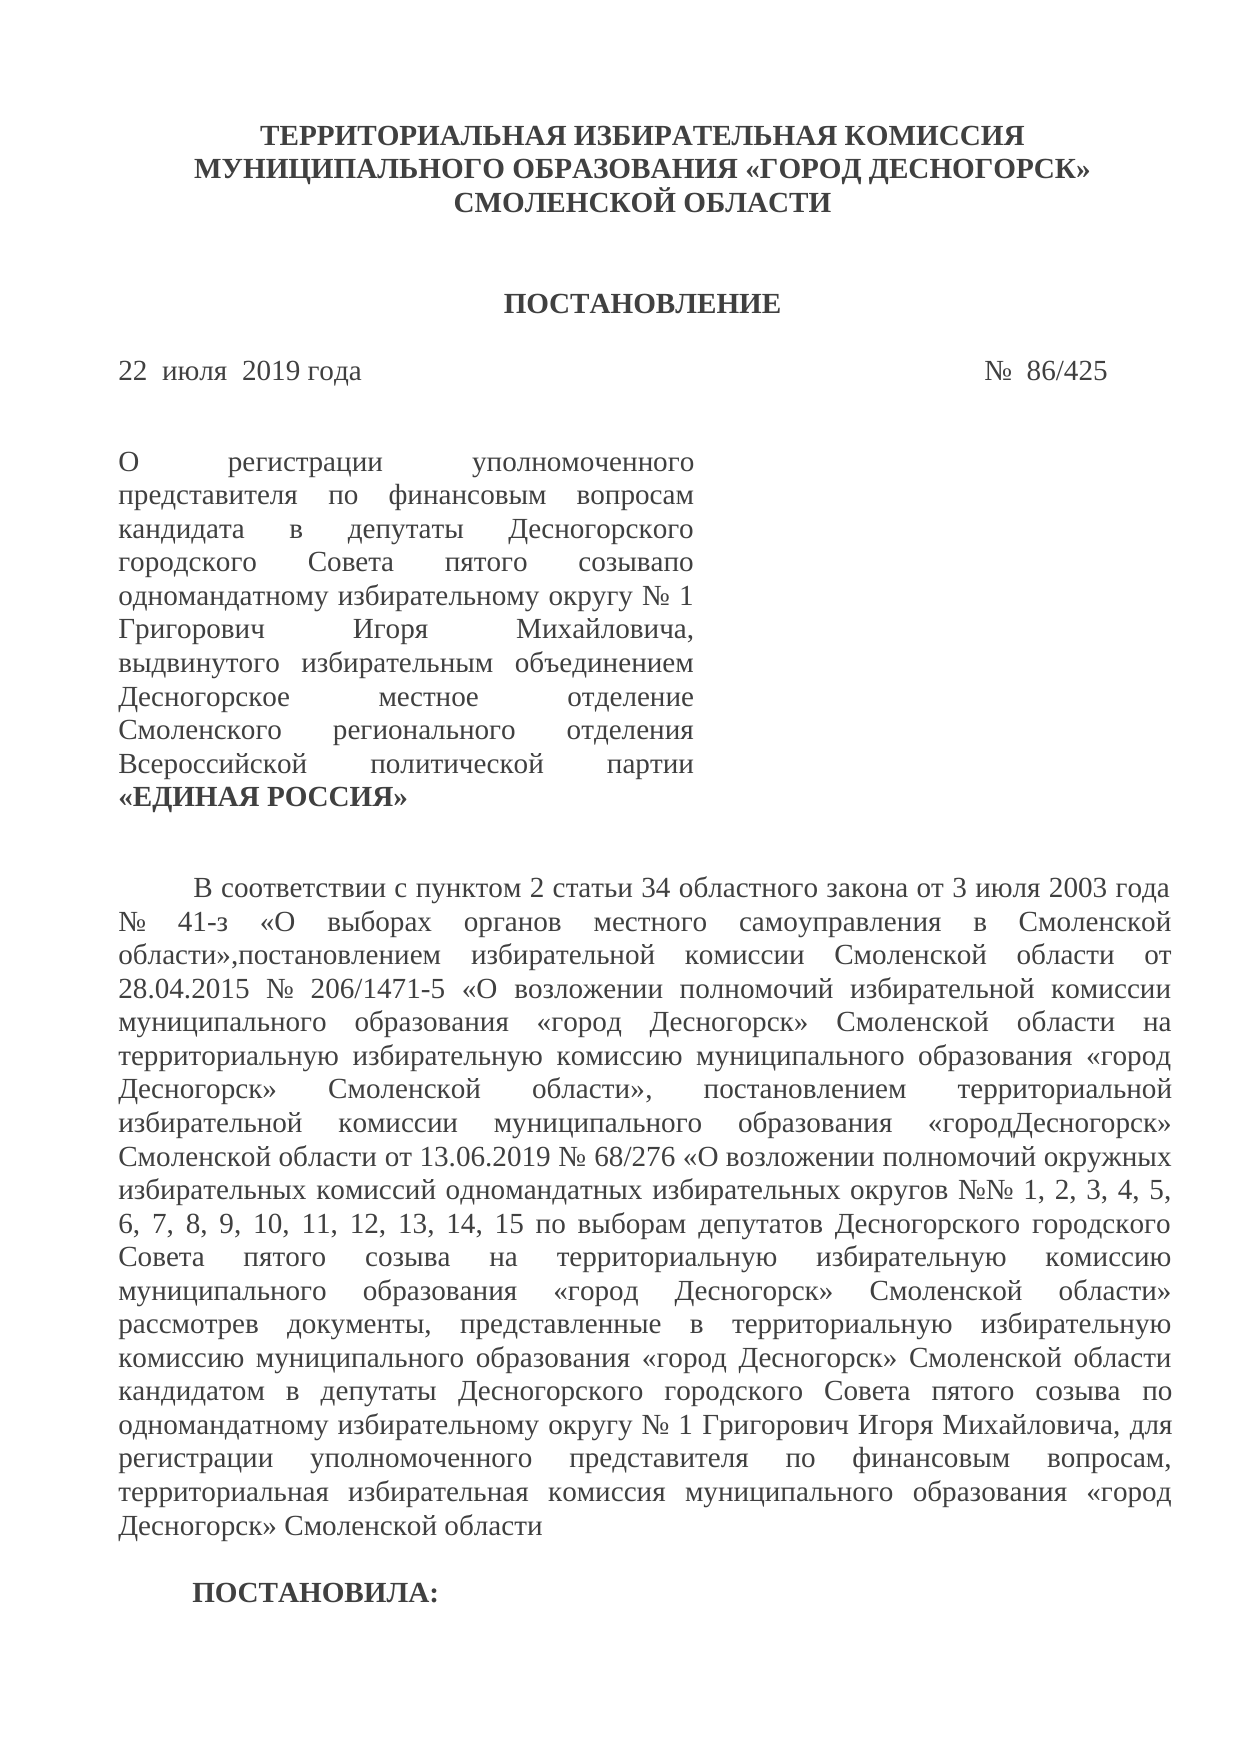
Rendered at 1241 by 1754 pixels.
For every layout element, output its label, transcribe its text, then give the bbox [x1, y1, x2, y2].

subtitle О регистрации уполномоченного представителя по финансовым вопросам кандидата в депутаты Десногорского городского Совета пятого созывапо одномандатному избирательному округу № 1 Григорович Игоря Михайловича, выдвинутого избирательным объединением Десногорское местное отделение Смоленского регионального отделения Всероссийской политической партии «ЕДИНАЯ РОССИЯ» [118, 444, 694, 813]
text ТЕРРИТОРИАЛЬНАЯ ИЗБИРАТЕЛЬНАЯ КОМИССИЯ [118, 118, 1167, 152]
text МУНИЦИПАЛЬНОГО ОБРАЗОВАНИЯ «ГОРОД ДЕСНОГОРСК» [118, 152, 1167, 185]
text СМОЛЕНСКОЙ ОБЛАСТИ [118, 185, 1167, 219]
subtitle В соответствии с пунктом 2 статьи 34 областного закона от 3 июля 2003 года № 41-з «О выборах органов местного самоуправления в Смоленской области»,постановлением избирательной комиссии Смоленской области от 28.04.2015 № 206/1471-5 «О возложении полномочий избирательной комиссии муниципального образования «город Десногорск» Смоленской области на территориальную избирательную комиссию муниципального образования «город Десногорск» Смоленской области», постановлением территориальной избирательной комиссии муниципального образования «городДесногорск» Смоленской области от 13.06.2019 № 68/276 «О возложении полномочий окружных избирательных комиссий одномандатных избирательных округов №№ 1, 2, 3, 4, 5, 6, 7, 8, 9, 10, 11, 12, 13, 14, 15 по выборам депутатов Десногорского городского Совета пятого созыва на территориальную избирательную комиссию муниципального образования «город Десногорск» Смоленской области» рассмотрев документы, представленные в территориальную избирательную комиссию муниципального образования «город Десногорск» Смоленской области кандидатом в депутаты Десногорского городского Совета пятого созыва по одномандатному избирательному округу № 1 Григорович Игоря Михайловича, для регистрации уполномоченного представителя по финансовым вопросам, территориальная избирательная комиссия муниципального образования «город Десногорск» Смоленской области [118, 870, 1172, 1541]
table_header 22 июля 2019 года [107, 353, 620, 386]
table_header № 86/425 [620, 353, 1119, 386]
text ПОСТАНОВИЛА: [118, 1575, 1167, 1608]
text ПОСТАНОВЛЕНИЕ [118, 286, 1167, 319]
